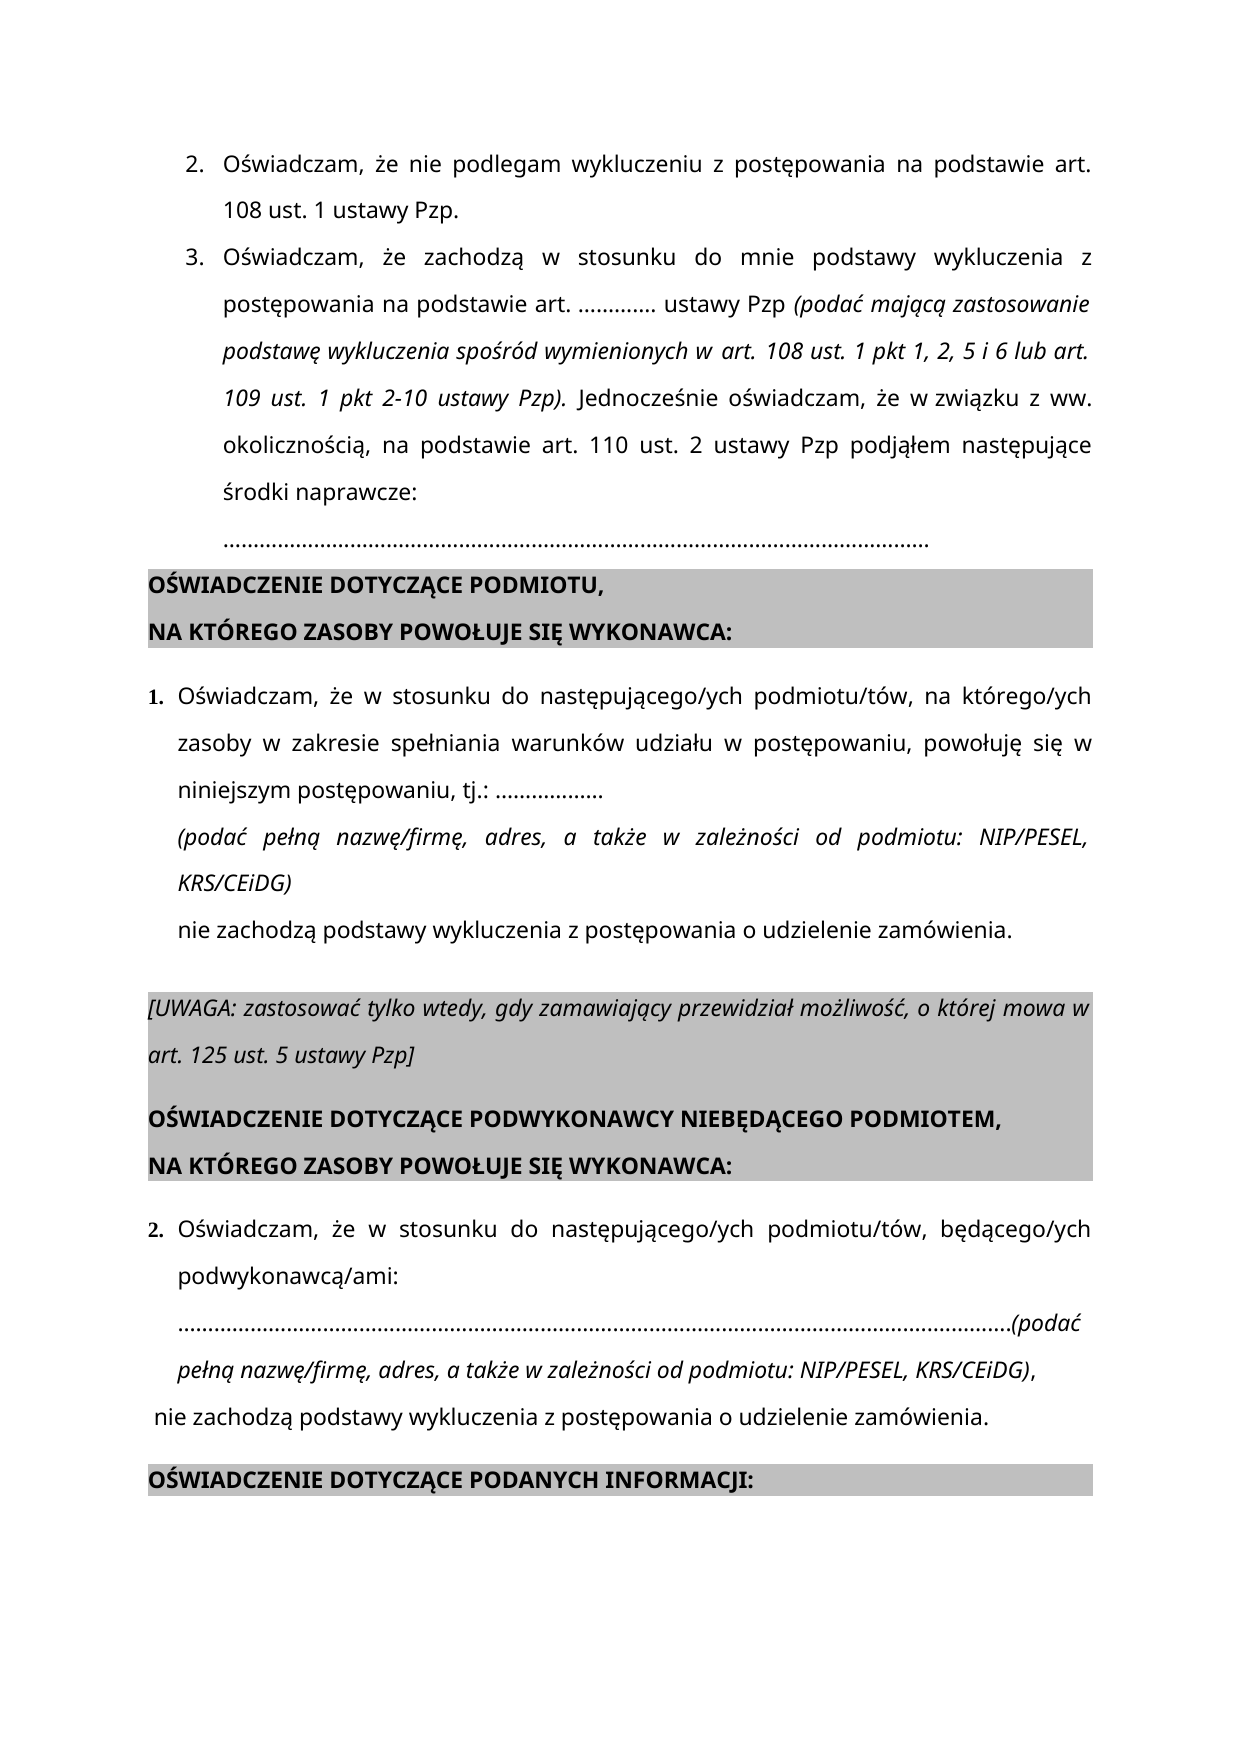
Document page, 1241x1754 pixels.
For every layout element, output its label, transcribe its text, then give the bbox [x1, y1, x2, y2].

text nie zachodzą podstawy wykluczenia z postępowania o udzielenie zamówienia. [177, 914, 1093, 946]
text [UWAGA: zastosować tylko wtedy, gdy zamawiający przewidział możliwość, o której mowa w art. 125 ust. 5 ustawy Pzp] [148, 992, 1093, 1071]
list Oświadczam, że zachodzą w stosunku do mnie podstawy wykluczenia z postępowania na podstawie art. …………. ustawy Pzp (podać mającą zastosowanie podstawę wykluczenia spośród wymienionych w art. 108 ust. 1 pkt 1, 2, 5 i 6 lub art. 109 ust. 1 pkt 2-10 ustawy Pzp). Jednocześnie oświadczam, że w związku z ww. okolicznością, na podstawie art. 110 ust. 2 ustawy Pzp podjąłem następujące środki naprawcze: [185, 241, 1093, 507]
list Oświadczam, że w stosunku do następującego/ych podmiotu/tów, na którego/ych zasoby w zakresie spełniania warunków udziału w postępowaniu, powołuję się w niniejszym postępowaniu, tj.: ……………… [148, 680, 1093, 805]
text OŚWIADCZENIE DOTYCZĄCE PODANYCH INFORMACJI: [148, 1464, 1093, 1496]
text ……………………………………………………………………………………………………………..………….(podać pełną nazwę/firmę, adres, a także w zależności od podmiotu: NIP/PESEL, KRS/CEiDG), [177, 1307, 1093, 1385]
list Oświadczam, że nie podlegam wykluczeniu z postępowania na podstawie art. 108 ust. 1 ustawy Pzp. [185, 148, 1093, 226]
text nie zachodzą podstawy wykluczenia z postępowania o udzielenie zamówienia. [148, 1401, 1093, 1432]
text (podać pełną nazwę/firmę, adres, a także w zależności od podmiotu: NIP/PESEL, KRS/CEiDG) [177, 821, 1093, 899]
list Oświadczam, że w stosunku do następującego/ych podmiotu/tów, będącego/ych podwykonawcą/ami: [148, 1213, 1093, 1291]
text ……………………………………………………………………………………………………… [223, 523, 1093, 554]
text OŚWIADCZENIE DOTYCZĄCE PODMIOTU, NA KTÓREGO ZASOBY POWOŁUJE SIĘ WYKONAWCA: [148, 569, 1093, 648]
text OŚWIADCZENIE DOTYCZĄCE PODWYKONAWCY NIEBĘDĄCEGO PODMIOTEM, NA KTÓREGO ZASOBY POWOŁUJE SIĘ WYKONAWCA: [148, 1103, 1093, 1181]
